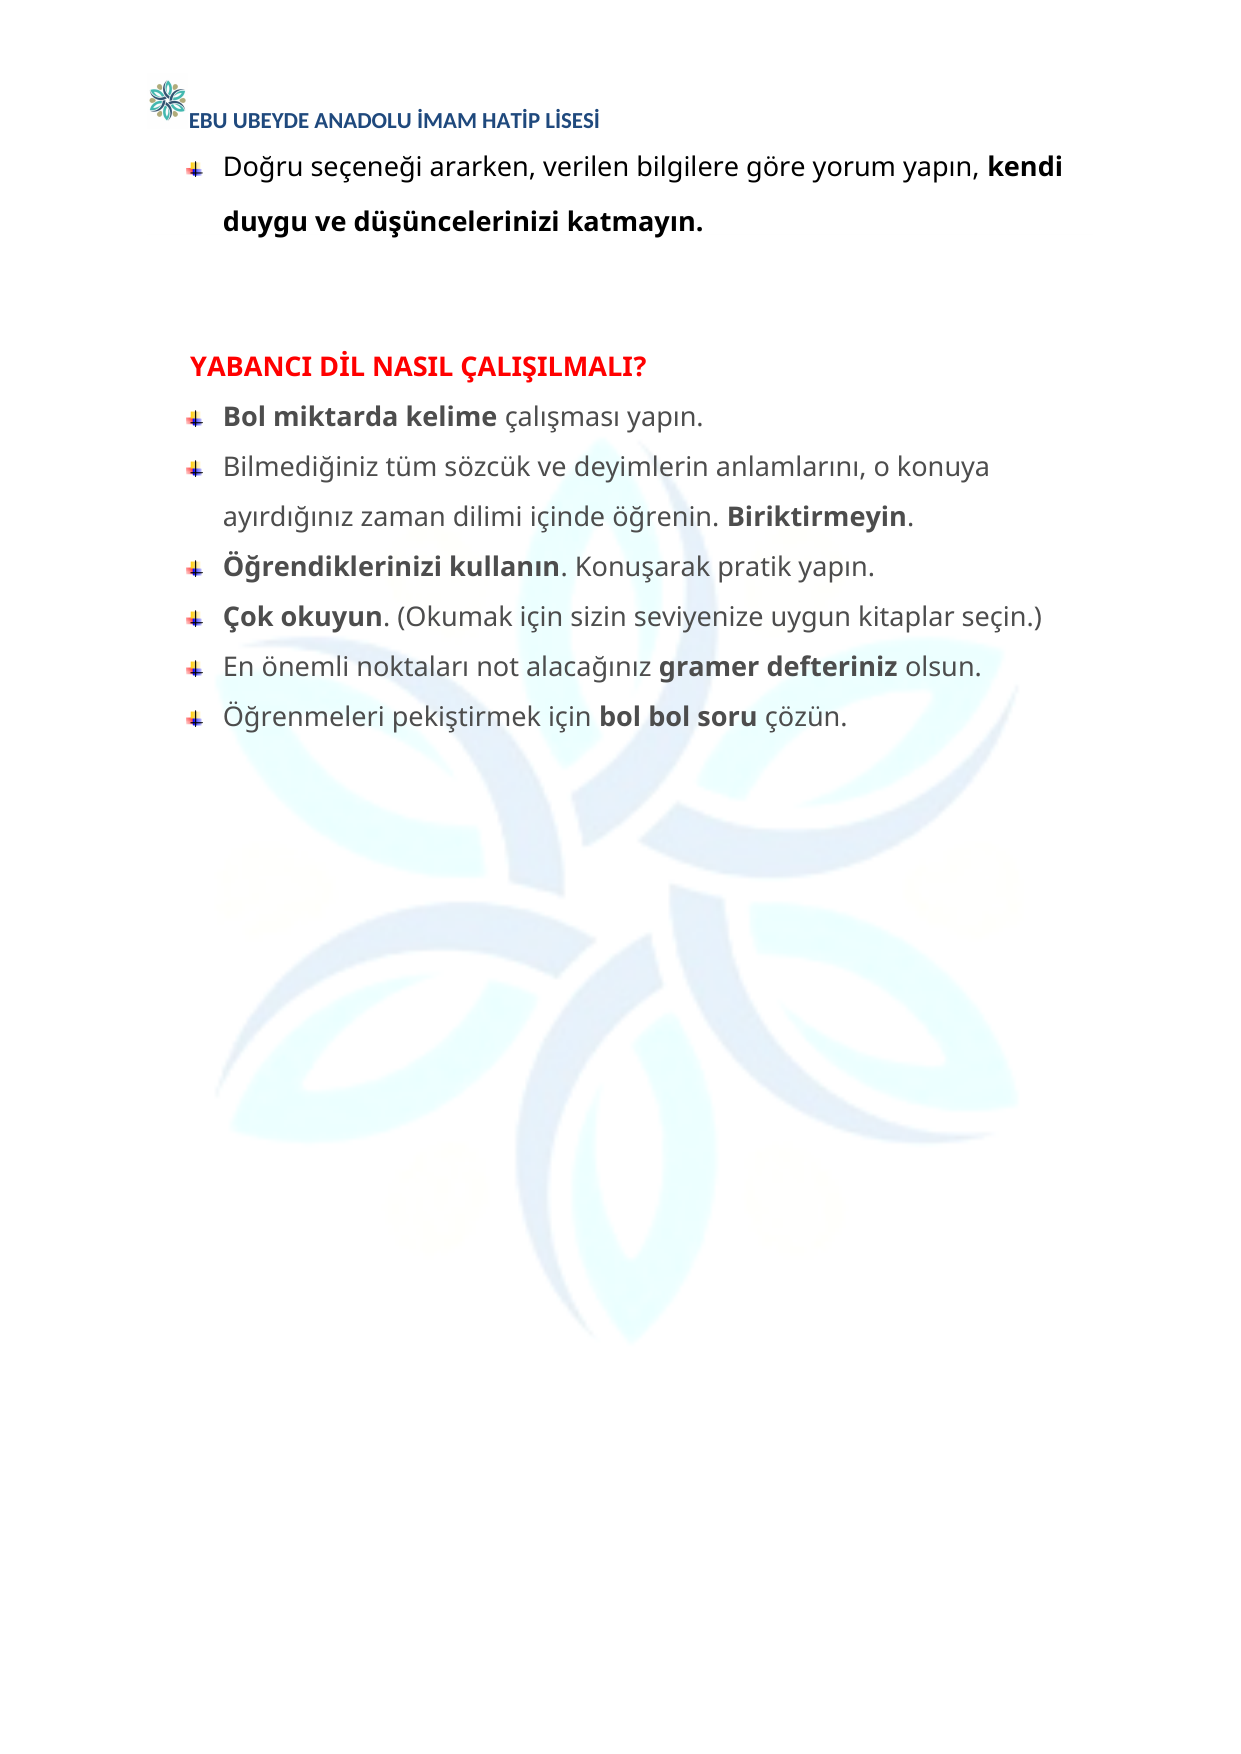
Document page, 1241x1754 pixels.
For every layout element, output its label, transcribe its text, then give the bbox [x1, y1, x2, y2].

picture [186, 459, 203, 477]
list Bilmediğiniz tüm sözcük ve deyimlerin anlamlarını, o konuya ayırdığınız zaman dilimi içinde öğrenin. Biriktirmeyin. [185, 434, 1093, 534]
list Doğru seçeneği ararken, verilen bilgilere göre yorum yapın, kendi duygu ve düşüncelerinizi katmayın. [185, 148, 1093, 240]
picture [186, 709, 203, 727]
text YABANCI DİL NASIL ÇALIŞILMALI? [148, 334, 1093, 384]
picture [186, 160, 203, 177]
picture [186, 409, 203, 427]
list Öğrendiklerinizi kullanın. Konuşarak pratik yapın. [185, 534, 1093, 584]
list Çok okuyun. (Okumak için sizin seviyenize uygun kitaplar seçin.) [185, 584, 1093, 634]
picture [186, 609, 203, 627]
list Öğrenmeleri pekiştirmek için bol bol soru çözün. [185, 684, 1093, 734]
picture [186, 559, 203, 577]
list En önemli noktaları not alacağınız gramer defteriniz olsun. [185, 634, 1093, 684]
picture [147, 73, 188, 129]
picture [186, 659, 203, 677]
list Bol miktarda kelime çalışması yapın. [185, 384, 1093, 434]
